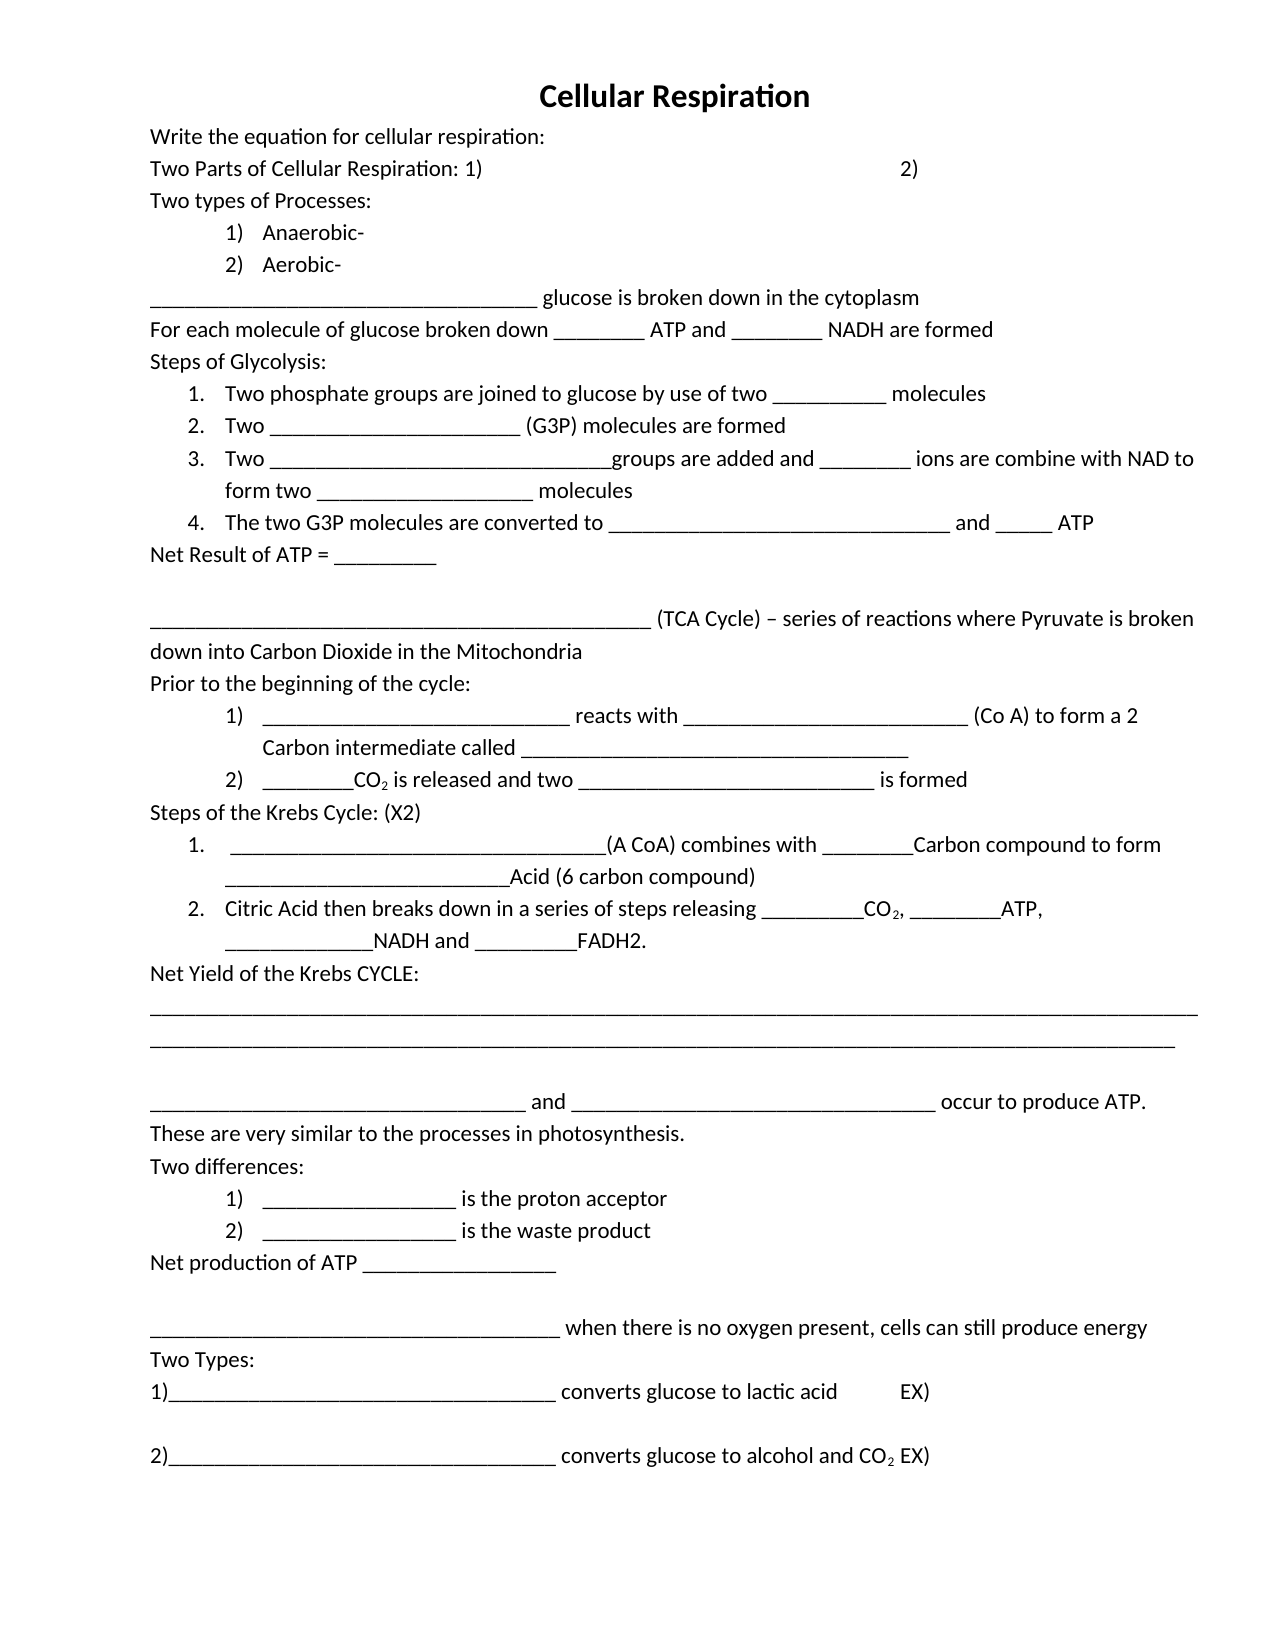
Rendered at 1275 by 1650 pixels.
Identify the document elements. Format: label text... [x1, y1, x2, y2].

list ________CO2 is released and two __________________________ is formed [225, 766, 1200, 793]
text ______________________________________________________________________________________________________________________________________________________________________________________ [150, 991, 1200, 1051]
list Aerobic- [225, 251, 1200, 278]
list Two ______________________________groups are added and ________ ions are combine with NAD to form two ___________________ molecules [187, 444, 1200, 504]
text ____________________________________ when there is no oxygen present, cells can still produce energy [150, 1313, 1200, 1341]
list Anaerobic- [225, 218, 1200, 246]
list The two G3P molecules are converted to ______________________________ and _____ ATP [187, 508, 1200, 536]
text Steps of Glycolysis: [150, 347, 1200, 375]
text Two differences: [150, 1152, 1200, 1180]
text Two Parts of Cellular Respiration: 1) 2) [150, 154, 1200, 182]
text ____________________________________________ (TCA Cycle) – series of reactions where Pyruvate is broken down into Carbon Dioxide in the Mitochondria [150, 604, 1200, 665]
text _________________________________ and ________________________________ occur to produce ATP. These are very similar to the processes in photosynthesis. [150, 1087, 1200, 1148]
text For each molecule of glucose broken down ________ ATP and ________ NADH are formed [150, 315, 1200, 343]
list Citric Acid then breaks down in a series of steps releasing _________CO2, ________ATP, _____________NADH and _________FADH2. [187, 894, 1200, 954]
text Cellular Respiration [150, 75, 1200, 116]
text Two Types: [150, 1345, 1200, 1373]
text Prior to the beginning of the cycle: [150, 669, 1200, 697]
text Write the equation for cellular respiration: [150, 122, 1200, 150]
list _________________ is the waste product [225, 1216, 1200, 1244]
text Net Yield of the Krebs CYCLE: [150, 959, 1200, 987]
list Two ______________________ (G3P) molecules are formed [187, 411, 1200, 439]
text 1)__________________________________ converts glucose to lactic acid EX) [150, 1377, 1200, 1437]
text Steps of the Krebs Cycle: (X2) [150, 798, 1200, 826]
list Two phosphate groups are joined to glucose by use of two __________ molecules [187, 379, 1200, 407]
text 2)__________________________________ converts glucose to alcohol and CO2 EX) [150, 1441, 1200, 1469]
text Two types of Processes: [150, 186, 1200, 214]
text Net production of ATP _________________ [150, 1248, 1200, 1276]
text __________________________________ glucose is broken down in the cytoplasm [150, 283, 1200, 311]
list _________________________________(A CoA) combines with ________Carbon compound to form _________________________Acid (6 carbon compound) [187, 830, 1200, 890]
list ___________________________ reacts with _________________________ (Co A) to form a 2 Carbon intermediate called __________________________________ [225, 701, 1200, 761]
list _________________ is the proton acceptor [225, 1184, 1200, 1212]
text Net Result of ATP = _________ [150, 540, 1200, 568]
